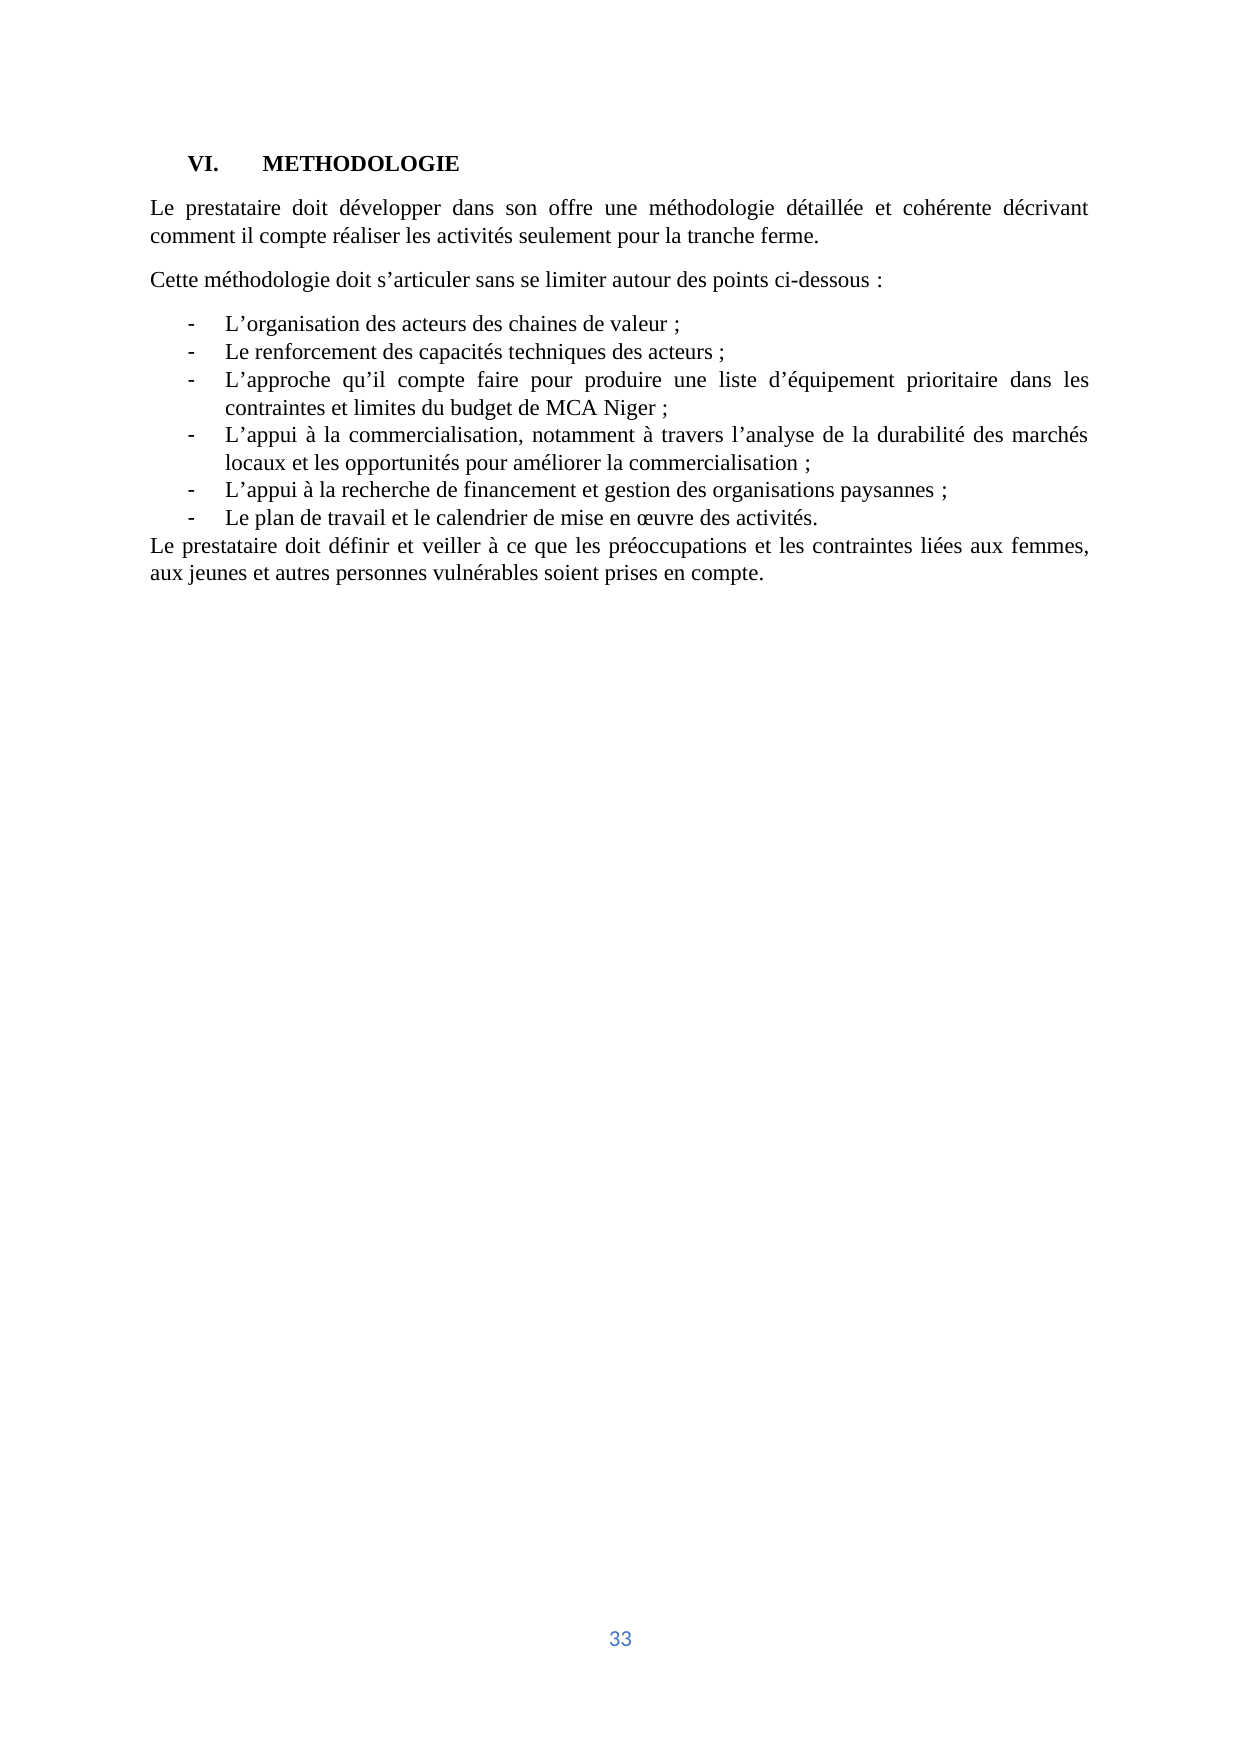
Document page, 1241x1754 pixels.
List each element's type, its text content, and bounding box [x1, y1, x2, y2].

list L’appui à la recherche de financement et gestion des organisations paysannes ; [187, 476, 1090, 503]
list L’organisation des acteurs des chaines de valeur ; [187, 310, 1090, 337]
list L’appui à la commercialisation, notamment à travers l’analyse de la durabilité des marchés locaux et les opportunités pour améliorer la commercialisation ; [187, 421, 1090, 475]
list Le plan de travail et le calendrier de mise en œuvre des activités. [187, 504, 1090, 531]
text Le prestataire doit développer dans son offre une méthodologie détaillée et cohérente décrivant comment il compte réaliser les activités seulement pour la tranche ferme. [150, 194, 1090, 248]
list METHODOLOGIE [187, 150, 1090, 176]
list Le renforcement des capacités techniques des acteurs ; [187, 338, 1090, 364]
text Le prestataire doit définir et veiller à ce que les préoccupations et les contraintes liées aux femmes, aux jeunes et autres personnes vulnérables soient prises en compte. [150, 532, 1090, 586]
list L’approche qu’il compte faire pour produire une liste d’équipement prioritaire dans les contraintes et limites du budget de MCA Niger ; [187, 366, 1090, 420]
text Cette méthodologie doit s’articuler sans se limiter autour des points ci-dessous : [150, 266, 1090, 292]
